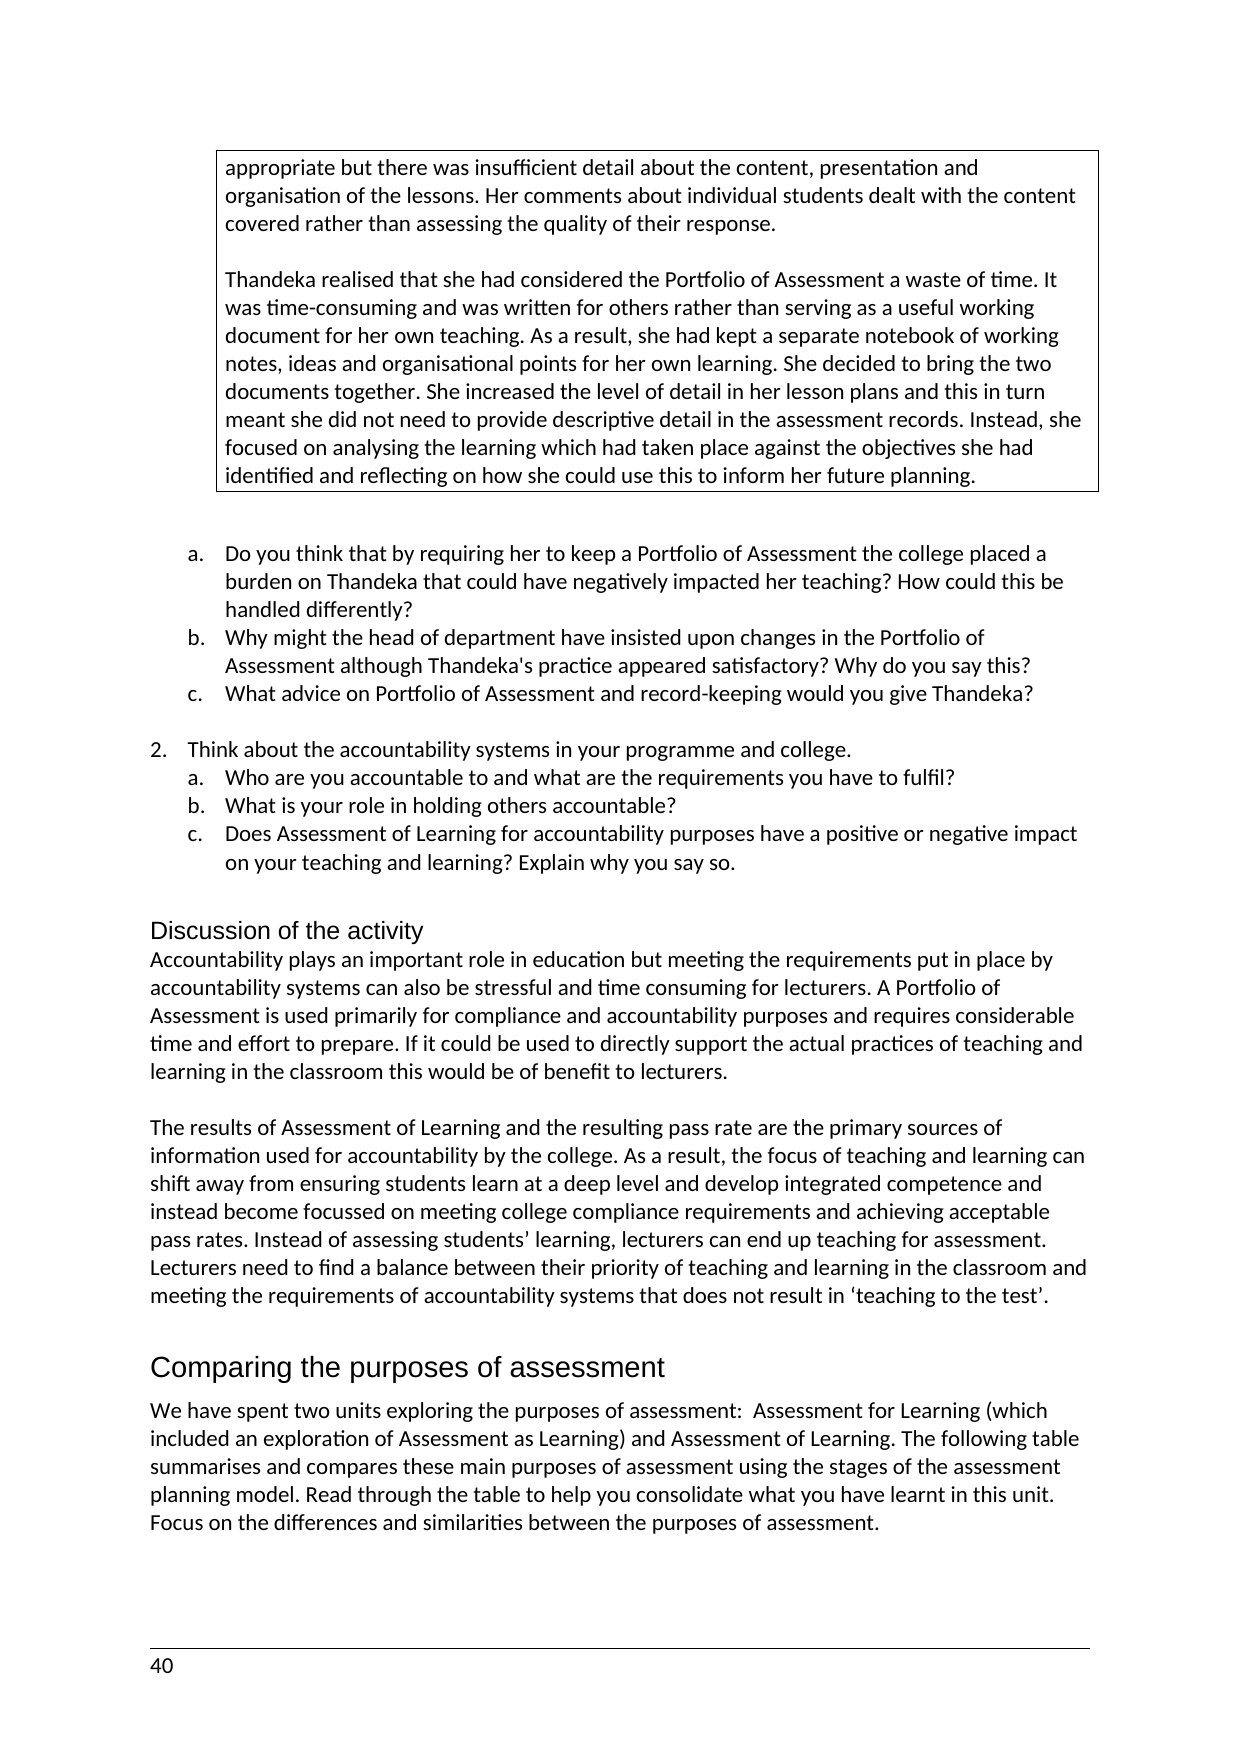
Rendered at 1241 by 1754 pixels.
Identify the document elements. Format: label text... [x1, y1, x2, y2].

list What is your role in holding others accountable? [187, 792, 1090, 819]
list Do you think that by requiring her to keep a Portfolio of Assessment the college placed a burden on Thandeka that could have negatively impacted her teaching? How could this be handled differently? [187, 539, 1090, 623]
text Thandeka realised that she had considered the Portfolio of Assessment a waste of time. It was time-consuming and was written for others rather than serving as a useful working document for her own teaching. As a result, she had kept a separate notebook of working notes, ideas and organisational points for her own learning. She decided to bring the two documents together. She increased the level of detail in her lesson plans and this in turn meant she did not need to provide descriptive detail in the assessment records. Instead, she focused on analysing the learning which had taken place against the objectives she had identified and reflecting on how she could use this to inform her future planning. [217, 262, 1098, 491]
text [217, 151, 1098, 237]
text Discussion of the activity [150, 916, 1090, 945]
list Think about the accountability systems in your programme and college. [150, 736, 1090, 763]
list Why might the head of department have insisted upon changes in the Portfolio of Assessment although Thandeka's practice appeared satisfactory? Why do you say this? [187, 623, 1090, 679]
subtitle Comparing the purposes of assessment [150, 1350, 1090, 1383]
list Does Assessment of Learning for accountability purposes have a positive or negative impact on your teaching and learning? Explain why you say so. [187, 819, 1090, 876]
list What advice on Portfolio of Assessment and record-keeping would you give Thandeka? [187, 679, 1090, 707]
text The results of Assessment of Learning and the resulting pass rate are the primary sources of information used for accountability by the college. As a result, the focus of teaching and learning can shift away from ensuring students learn at a deep level and develop integrated competence and instead become focussed on meeting college compliance requirements and achieving acceptable pass rates. Instead of assessing students’ learning, lecturers can end up teaching for assessment. Lecturers need to find a balance between their priority of teaching and learning in the classroom and meeting the requirements of accountability systems that does not result in ‘teaching to the test’. [150, 1113, 1090, 1309]
text We have spent two units exploring the purposes of assessment: Assessment for Learning (which included an exploration of Assessment as Learning) and Assessment of Learning. The following table summarises and compares these main purposes of assessment using the stages of the assessment planning model. Read through the table to help you consolidate what you have learnt in this unit. Focus on the differences and similarities between the purposes of assessment. [150, 1396, 1090, 1536]
text Accountability plays an important role in education but meeting the requirements put in place by accountability systems can also be stressful and time consuming for lecturers. A Portfolio of Assessment is used primarily for compliance and accountability purposes and requires considerable time and effort to prepare. If it could be used to directly support the actual practices of teaching and learning in the classroom this would be of benefit to lecturers. [150, 945, 1090, 1085]
list Who are you accountable to and what are the requirements you have to fulfil? [187, 763, 1090, 792]
